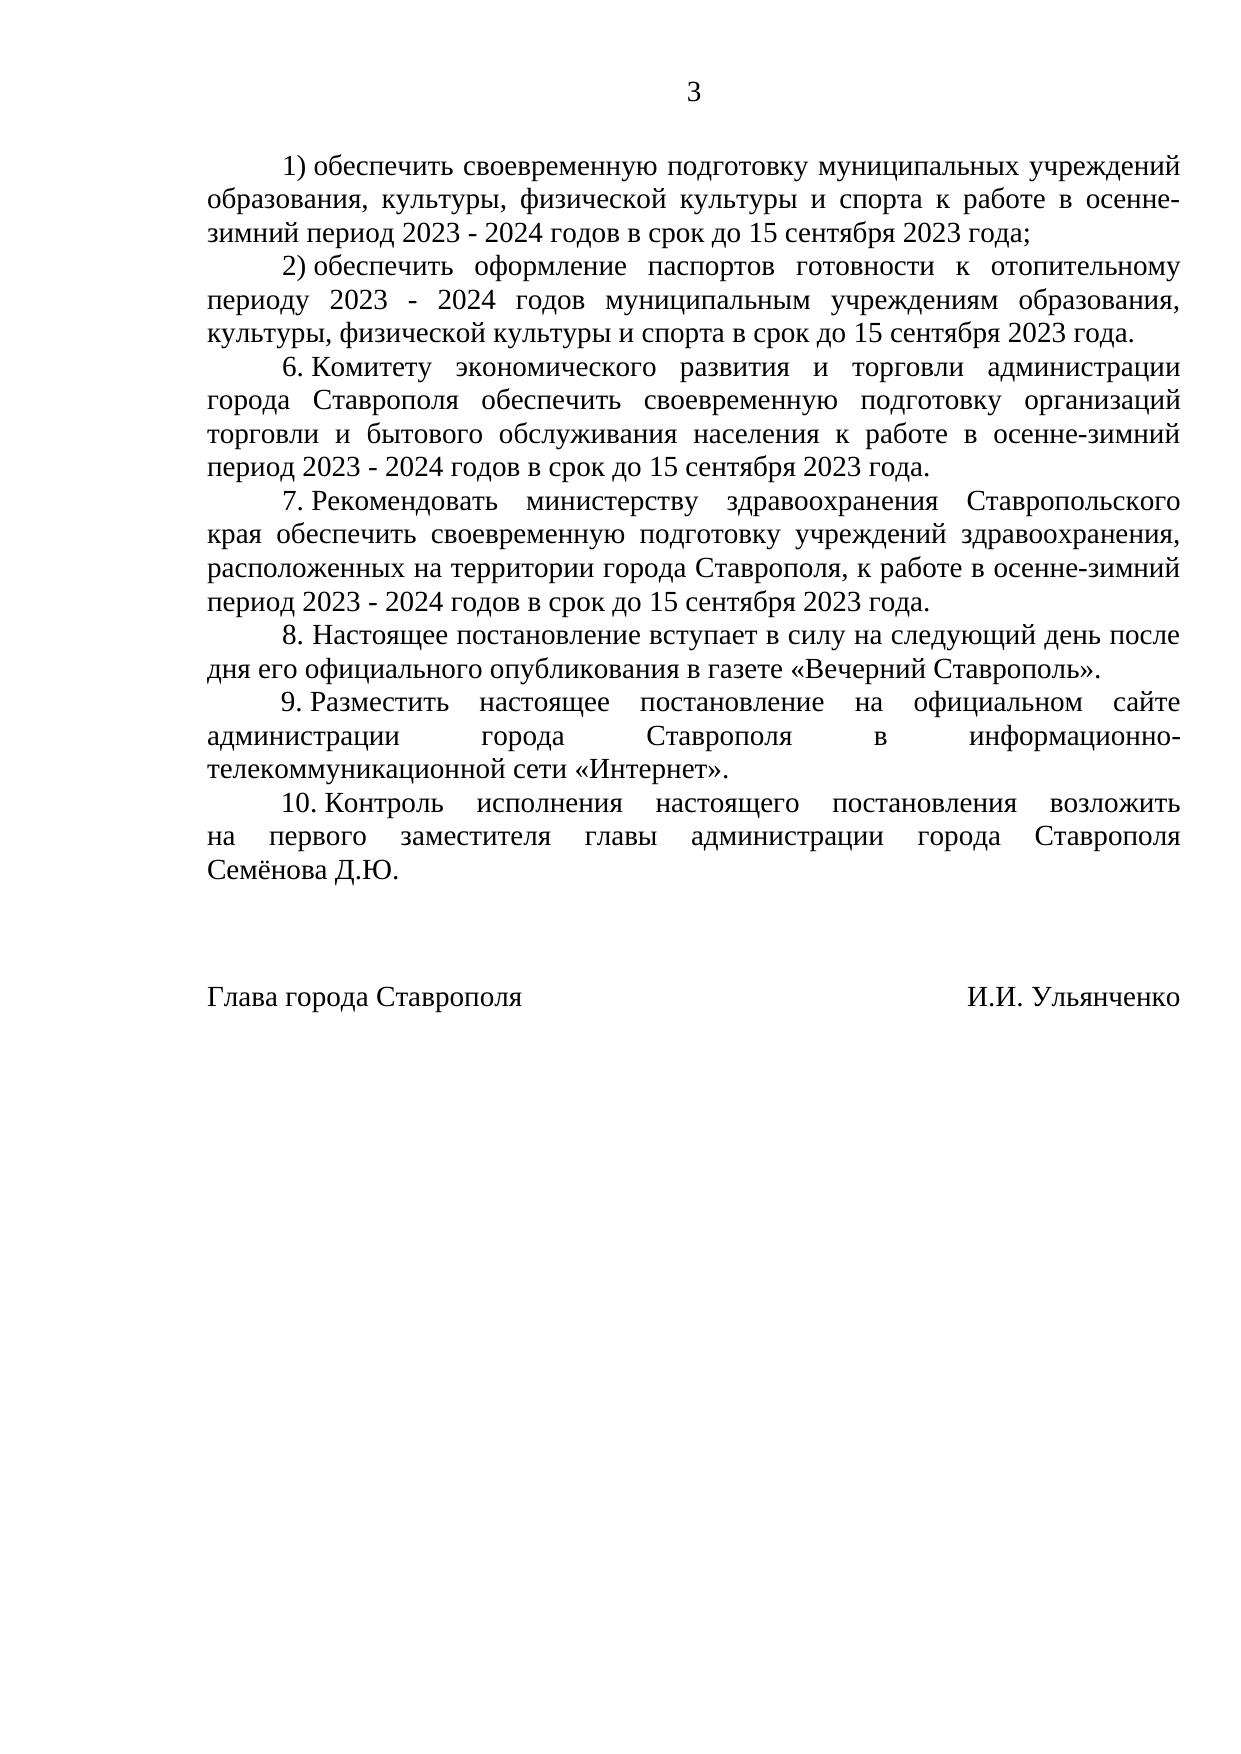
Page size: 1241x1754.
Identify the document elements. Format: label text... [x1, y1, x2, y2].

text 6. Комитету экономического развития и торговли администрации города Ставрополя обеспечить своевременную подготовку организаций торговли и бытового обслуживания населения к работе в осенне-зимний период 2023 - 2024 годов в срок до 15 сентября 2023 года. [207, 349, 1181, 483]
text 1) обеспечить своевременную подготовку муниципальных учреждений образования, культуры, физической культуры и спорта к работе в осенне-зимний период 2023 - 2024 годов в срок до 15 сентября 2023 года; [207, 148, 1181, 248]
text 8. Настоящее постановление вступает в силу на следующий день после дня его официального опубликования в газете «Вечерний Ставрополь». [207, 617, 1181, 684]
text 7. Рекомендовать министерству здравоохранения Ставропольского края обеспечить своевременную подготовку учреждений здравоохранения, расположенных на территории города Ставрополя, к работе в осенне-зимний период 2023 - 2024 годов в срок до 15 сентября 2023 года. [207, 483, 1181, 617]
text 9. Разместить настоящее постановление на официальном сайте администрации города Ставрополя в информационно-телекоммуникационной сети «Интернет». [207, 684, 1181, 785]
text 2) обеспечить оформление паспортов готовности к отопительному периоду 2023 - 2024 годов муниципальным учреждениям образования, культуры, физической культуры и спорта в срок до 15 сентября 2023 года. [207, 248, 1181, 349]
list 10. Контроль исполнения настоящего постановления возложить на первого заместителя главы администрации города Ставрополя Семёнова Д.Ю. [207, 785, 1181, 886]
text Глава города Ставрополя И.И. Ульянченко [207, 986, 1181, 1011]
